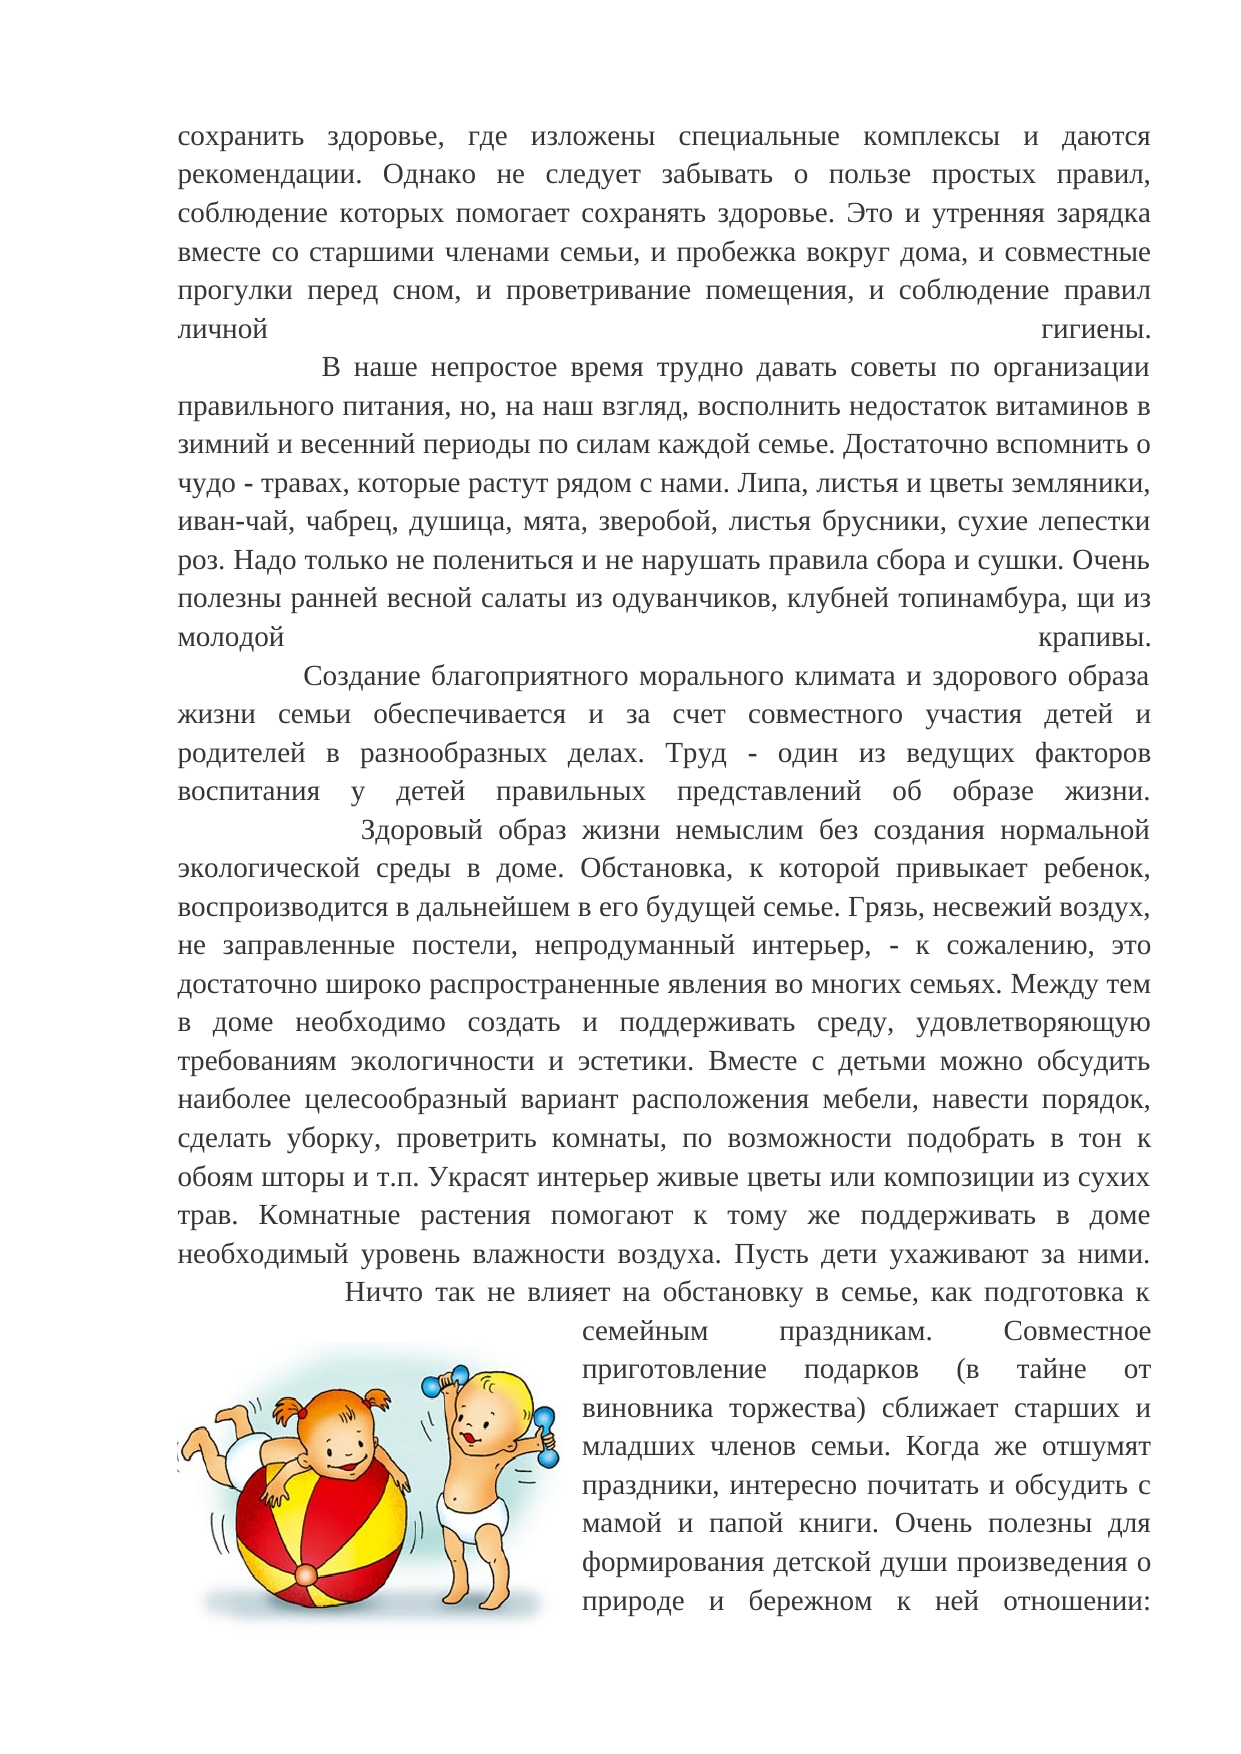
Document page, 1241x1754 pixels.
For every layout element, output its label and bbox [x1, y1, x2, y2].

picture [177, 1342, 564, 1636]
text [177, 118, 1152, 1616]
